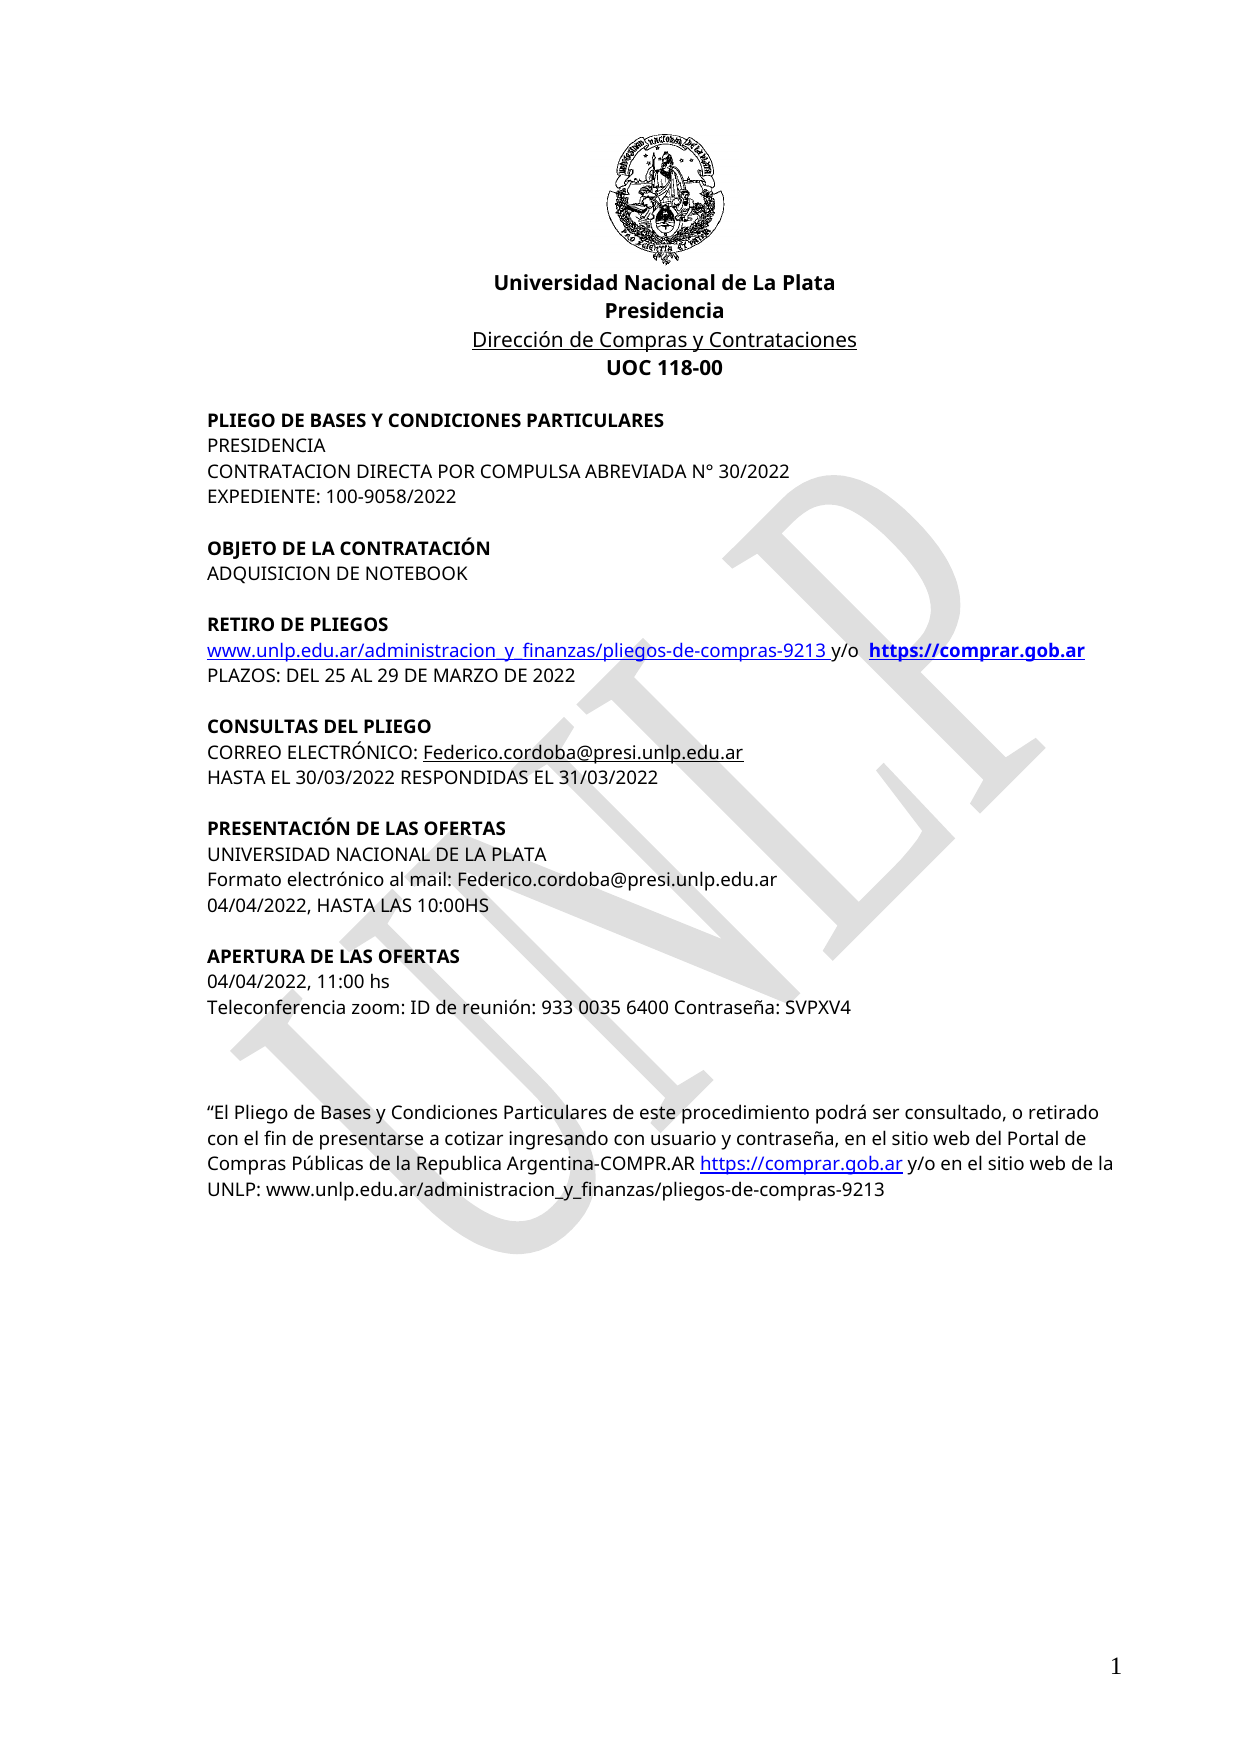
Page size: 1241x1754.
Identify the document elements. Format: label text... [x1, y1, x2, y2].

text Formato electrónico al mail: Federico.cordoba@presi.unlp.edu.ar [207, 867, 1122, 892]
text CONTRATACION DIRECTA POR COMPULSA ABREVIADA N° 30/2022 [207, 458, 1122, 484]
text “El Pliego de Bases y Condiciones Particulares de este procedimiento podrá ser consultado, o retirado con el fin de presentarse a cotizar ingresando con usuario y contraseña, en el sitio web del Portal de Compras Públicas de la Republica Argentina-COMPR.AR https://comprar.gob.ar y/o en el sitio web de la UNLP: www.unlp.edu.ar/administracion_y_finanzas/pliegos-de-compras-9213 [207, 1099, 1122, 1202]
picture [589, 128, 740, 268]
text PLAZOS: DEL 25 AL 29 DE MARZO DE 2022 [207, 662, 1122, 688]
text UNIVERSIDAD NACIONAL DE LA PLATA [207, 841, 1122, 867]
text PLIEGO DE BASES Y CONDICIONES PARTICULARES [207, 407, 1122, 433]
text www.unlp.edu.ar/administracion_y_finanzas/pliegos-de-compras-9213 y/o https://comprar.gob.ar [207, 637, 1122, 662]
text CONSULTAS DEL PLIEGO [207, 713, 1122, 739]
subtitle Dirección de Compras y Contrataciones [207, 325, 1122, 353]
text CORREO ELECTRÓNICO: Federico.cordoba@presi.unlp.edu.ar [207, 739, 1122, 764]
text OBJETO DE LA CONTRATACIÓN [207, 535, 1122, 560]
subtitle Presidencia [207, 296, 1122, 325]
text Universidad Nacional de La Plata [207, 268, 1122, 296]
text ADQUISICION DE NOTEBOOK [207, 560, 1122, 586]
text Teleconferencia zoom: ID de reunión: 933 0035 6400 Contraseña: SVPXV4 [207, 994, 1122, 1020]
text EXPEDIENTE: 100-9058/2022 [207, 484, 1122, 509]
text UOC 118-00 [207, 353, 1122, 382]
text APERTURA DE LAS OFERTAS [207, 943, 1122, 969]
text RETIRO DE PLIEGOS [207, 611, 1122, 637]
text 04/04/2022, 11:00 hs [207, 969, 1122, 994]
text PRESENTACIÓN DE LAS OFERTAS [207, 816, 1122, 841]
text PRESIDENCIA [207, 433, 1122, 458]
text HASTA EL 30/03/2022 RESPONDIDAS EL 31/03/2022 [207, 764, 1122, 790]
text 04/04/2022, HASTA LAS 10:00HS [207, 892, 1122, 918]
